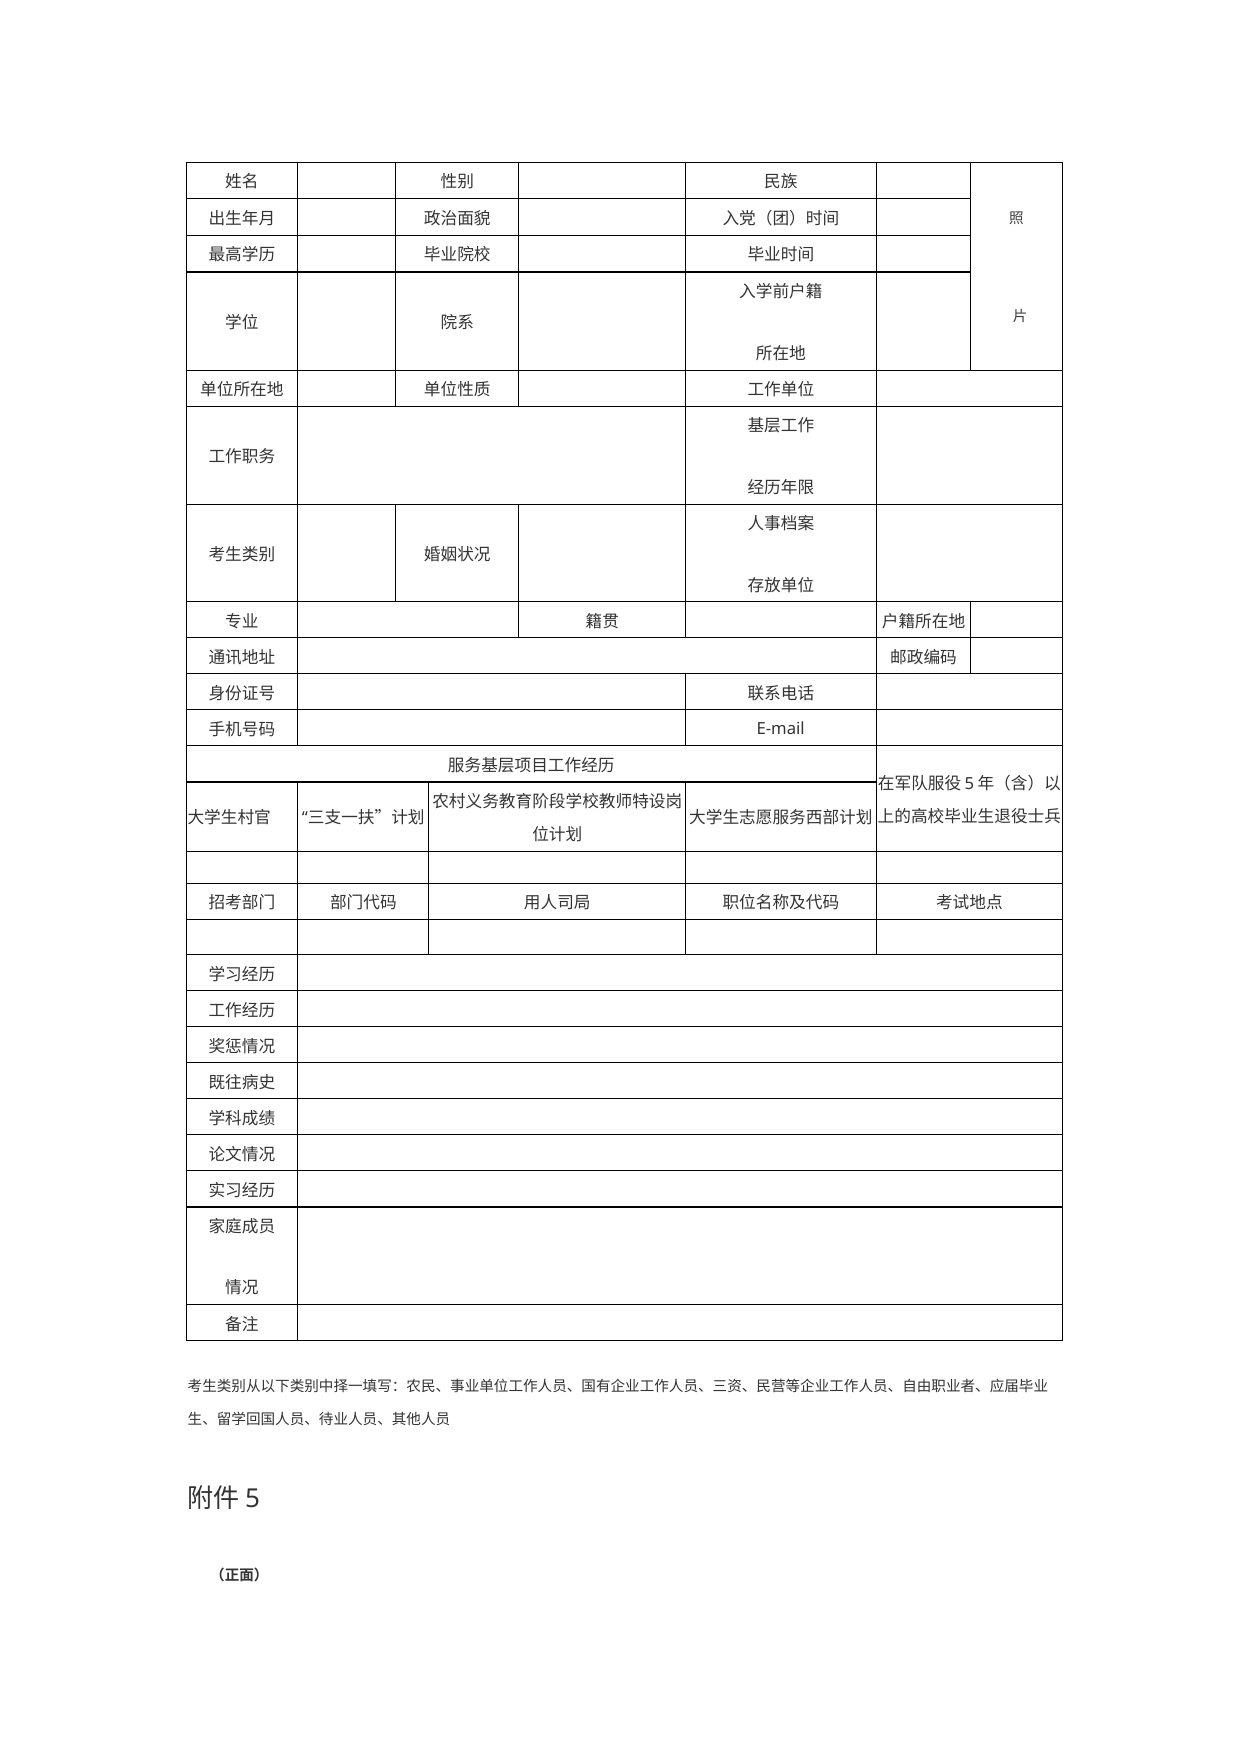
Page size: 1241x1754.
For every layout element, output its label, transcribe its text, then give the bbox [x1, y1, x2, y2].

table_cell 单位性质 [396, 371, 518, 406]
table_cell [187, 852, 297, 883]
table_cell 毕业时间 [686, 236, 876, 271]
table_cell [298, 236, 395, 271]
table_cell 学习经历 [187, 955, 297, 990]
table_cell [298, 920, 428, 954]
table_cell [686, 602, 876, 637]
table_cell 邮政编码 [877, 638, 970, 673]
table_cell [298, 273, 395, 370]
table_cell 工作经历 [187, 991, 297, 1026]
table_cell [298, 602, 518, 637]
table_cell [187, 920, 297, 954]
table_cell 籍贯 [519, 602, 685, 637]
table_cell 政治面貌 [396, 199, 518, 235]
table_header 照 片 [971, 163, 1062, 370]
table_cell 户籍所在地 [877, 602, 970, 637]
table_cell [877, 674, 1062, 709]
table_cell [519, 236, 685, 271]
table_header 性别 [396, 163, 518, 198]
table_cell 奖惩情况 [187, 1027, 297, 1062]
table_cell [429, 852, 685, 883]
table_cell 学科成绩 [187, 1099, 297, 1134]
table_cell 手机号码 [187, 710, 297, 745]
table_cell [298, 674, 685, 709]
table_cell [519, 273, 685, 370]
table_cell 通讯地址 [187, 638, 297, 673]
table_cell 联系电话 [686, 674, 876, 709]
table_header [877, 163, 970, 198]
table_cell [298, 407, 685, 503]
table_cell “三支一扶”计划 [298, 783, 428, 851]
table_cell [877, 852, 1062, 883]
table_cell 考试地点 [877, 884, 1062, 919]
table_cell [519, 371, 685, 406]
table_cell [298, 199, 395, 235]
table_cell [519, 199, 685, 235]
table_cell 婚姻状况 [396, 505, 518, 601]
table_cell [877, 371, 1062, 406]
table_cell 工作职务 [187, 407, 297, 503]
table_cell 实习经历 [187, 1171, 297, 1206]
table_cell [877, 407, 1062, 503]
table_cell 人事档案 存放单位 [686, 505, 876, 601]
text 附件5 [187, 1463, 1053, 1528]
table_cell [971, 602, 1062, 637]
table_cell 院系 [396, 273, 518, 370]
table_cell 大学生志愿服务西部计划 [686, 783, 876, 851]
table_header [519, 163, 685, 198]
table_cell 工作单位 [686, 371, 876, 406]
table_cell [686, 852, 876, 883]
table_cell [877, 236, 970, 271]
table_cell [877, 199, 970, 235]
table_cell 招考部门 [187, 884, 297, 919]
table_cell [298, 955, 1062, 990]
table_cell [298, 1208, 1062, 1304]
table_cell [298, 638, 876, 673]
table_cell [686, 920, 876, 954]
table_cell [298, 991, 1062, 1026]
text 考生类别从以下类别中择一填写：农民、事业单位工作人员、国有企业工作人员、三资、民营等企业工作人员、自由职业者、应届毕业生、留学回国人员、待业人员、其他人员 [187, 1369, 1053, 1434]
table_cell 用人司局 [429, 884, 685, 919]
table_cell 职位名称及代码 [686, 884, 876, 919]
table_cell 在军队服役5年（含）以上的高校毕业生退役士兵 [877, 746, 1062, 851]
table_cell 学位 [187, 273, 297, 370]
table_cell [971, 638, 1062, 673]
table_cell 部门代码 [298, 884, 428, 919]
table_header [298, 163, 395, 198]
table_cell 基层工作 经历年限 [686, 407, 876, 503]
table_cell [298, 710, 685, 745]
table_cell [298, 1099, 1062, 1134]
table_cell E-mail [686, 710, 876, 745]
table_cell 服务基层项目工作经历 [187, 746, 876, 781]
table_cell [298, 1135, 1062, 1170]
table_cell 最高学历 [187, 236, 297, 271]
table_cell [877, 273, 970, 370]
table_cell 出生年月 [187, 199, 297, 235]
table_cell 入学前户籍 所在地 [686, 273, 876, 370]
table_cell 入党（团）时间 [686, 199, 876, 235]
table_header 民族 [686, 163, 876, 198]
table_cell 家庭成员 情况 [187, 1208, 297, 1304]
table_header 姓名 [187, 163, 297, 198]
table_cell [429, 920, 685, 954]
table_cell [877, 710, 1062, 745]
table_cell 大学生村官 [187, 783, 297, 851]
table_cell 毕业院校 [396, 236, 518, 271]
text （正面） [187, 1558, 1053, 1590]
table_cell 论文情况 [187, 1135, 297, 1170]
table_cell [298, 852, 428, 883]
table_cell [877, 505, 1062, 601]
table_cell 专业 [187, 602, 297, 637]
table_cell [877, 920, 1062, 954]
table_cell [519, 505, 685, 601]
table_cell [298, 1171, 1062, 1206]
table_cell [298, 1305, 1062, 1340]
table_cell 考生类别 [187, 505, 297, 601]
table_cell 身份证号 [187, 674, 297, 709]
table_cell [298, 1027, 1062, 1062]
table_cell 备注 [187, 1305, 297, 1340]
table_cell [298, 371, 395, 406]
table_cell 单位所在地 [187, 371, 297, 406]
table_cell [298, 505, 395, 601]
table_cell [298, 1063, 1062, 1098]
table_cell 农村义务教育阶段学校教师特设岗位计划 [429, 783, 685, 851]
table_cell 既往病史 [187, 1063, 297, 1098]
